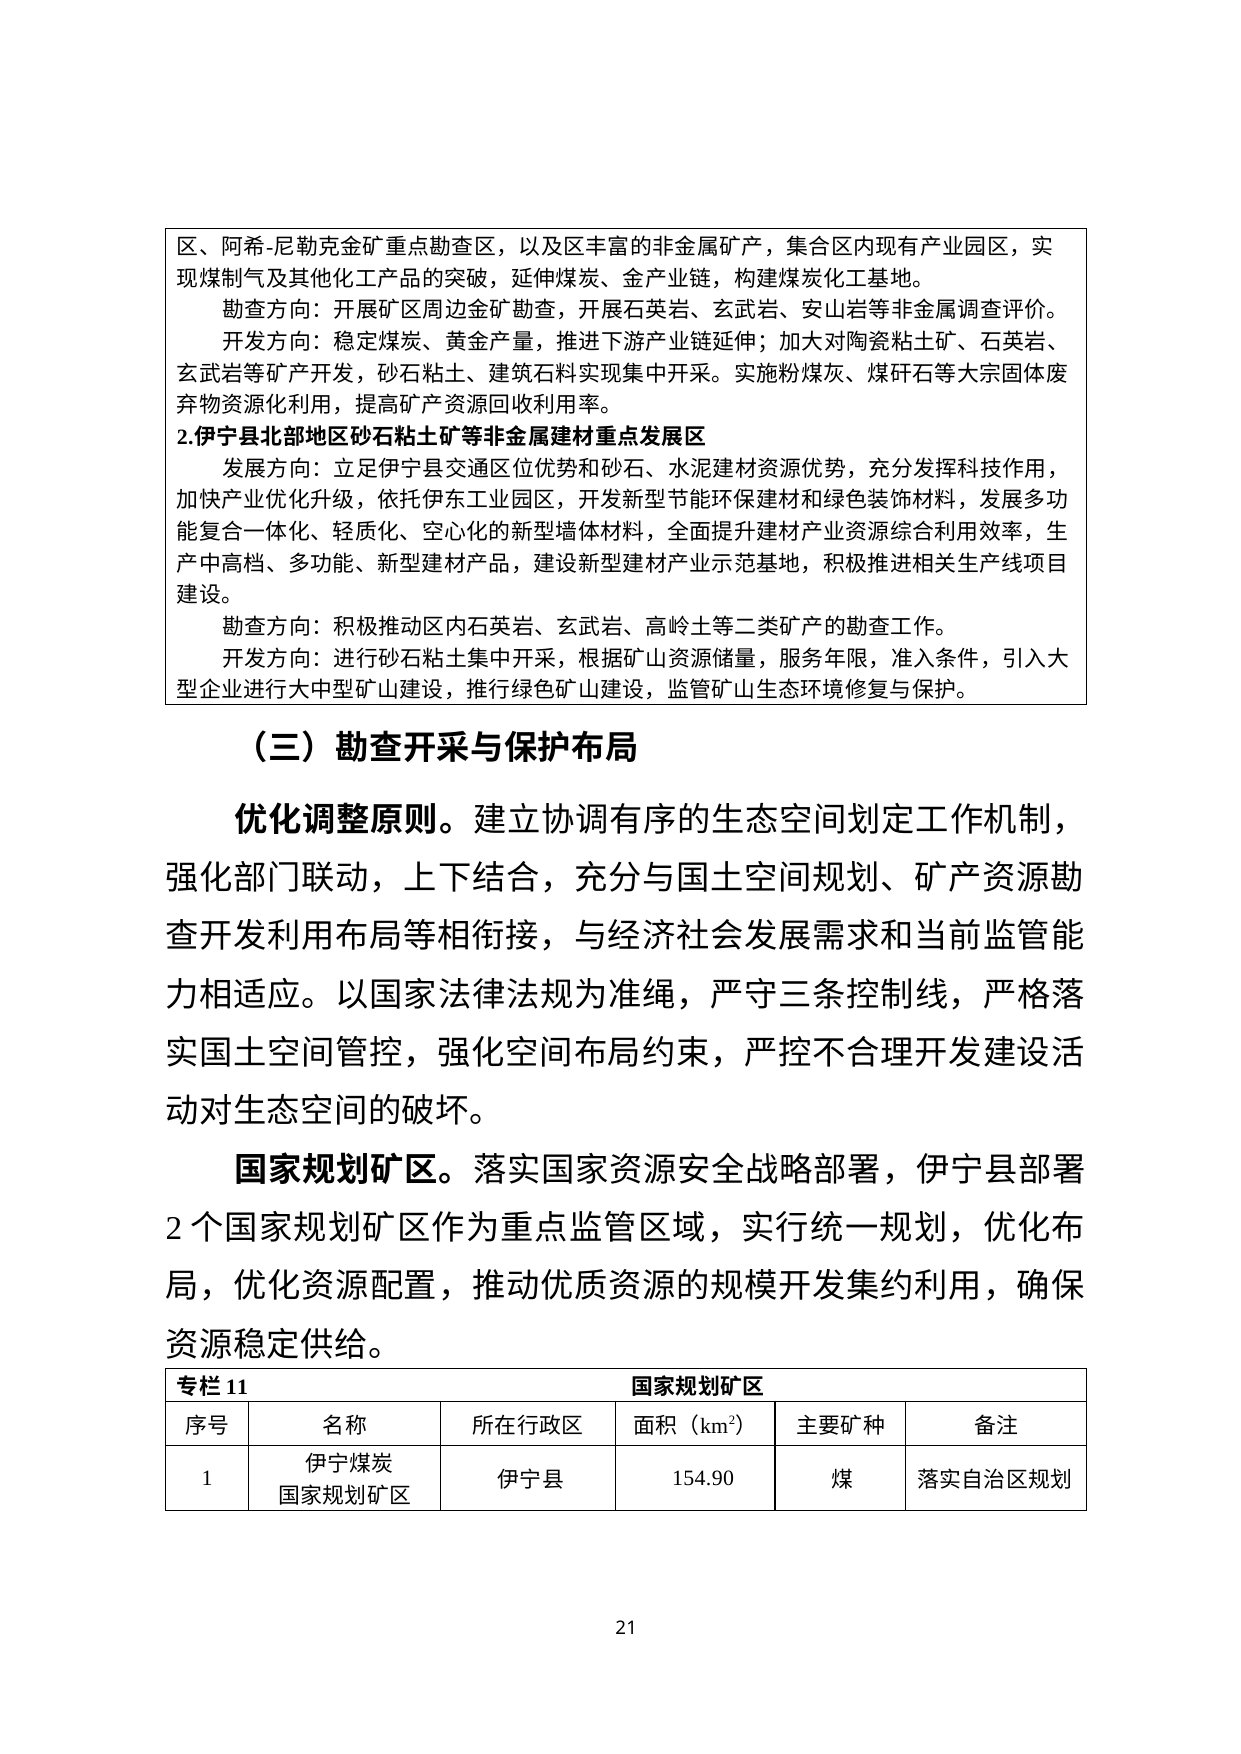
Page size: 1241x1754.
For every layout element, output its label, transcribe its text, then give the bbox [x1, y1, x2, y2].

table_cell 1 [166, 1446, 248, 1510]
table_cell 伊宁县 [441, 1446, 615, 1510]
text 优化调整原则。建立协调有序的生态空间划定工作机制，强化部门联动，上下结合，充分与国土空间规划、矿产资源勘查开发利用布局等相衔接，与经济社会发展需求和当前监管能力相适应。以国家法律法规为准绳，严守三条控制线，严格落实国土空间管控，强化空间布局约束，严控不合理开发建设活动对生态空间的破坏。 [165, 784, 1087, 1134]
table_header 专栏11 国家规划矿区 [166, 1369, 1086, 1401]
subtitle （三）勘查开采与保护布局 [165, 705, 1087, 784]
text 国家规划矿区。落实国家资源安全战略部署，伊宁县部署2个国家规划矿区作为重点监管区域，实行统一规划，优化布局，优化资源配置，推动优质资源的规模开发集约利用，确保资源稳定供给。 [165, 1134, 1087, 1368]
table_cell 名称 [249, 1402, 440, 1445]
table_cell 主要矿种 [776, 1402, 905, 1445]
table_cell 伊宁煤炭 国家规划矿区 [249, 1446, 440, 1510]
table_cell 备注 [906, 1402, 1086, 1445]
table_cell 所在行政区 [441, 1402, 615, 1445]
table_cell 154.90 [616, 1446, 774, 1510]
table_cell 煤 [776, 1446, 905, 1510]
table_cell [166, 229, 1086, 704]
table_cell 面积（km2） [616, 1402, 774, 1445]
table_cell 落实自治区规划 [906, 1446, 1086, 1510]
table_cell 序号 [166, 1402, 248, 1445]
